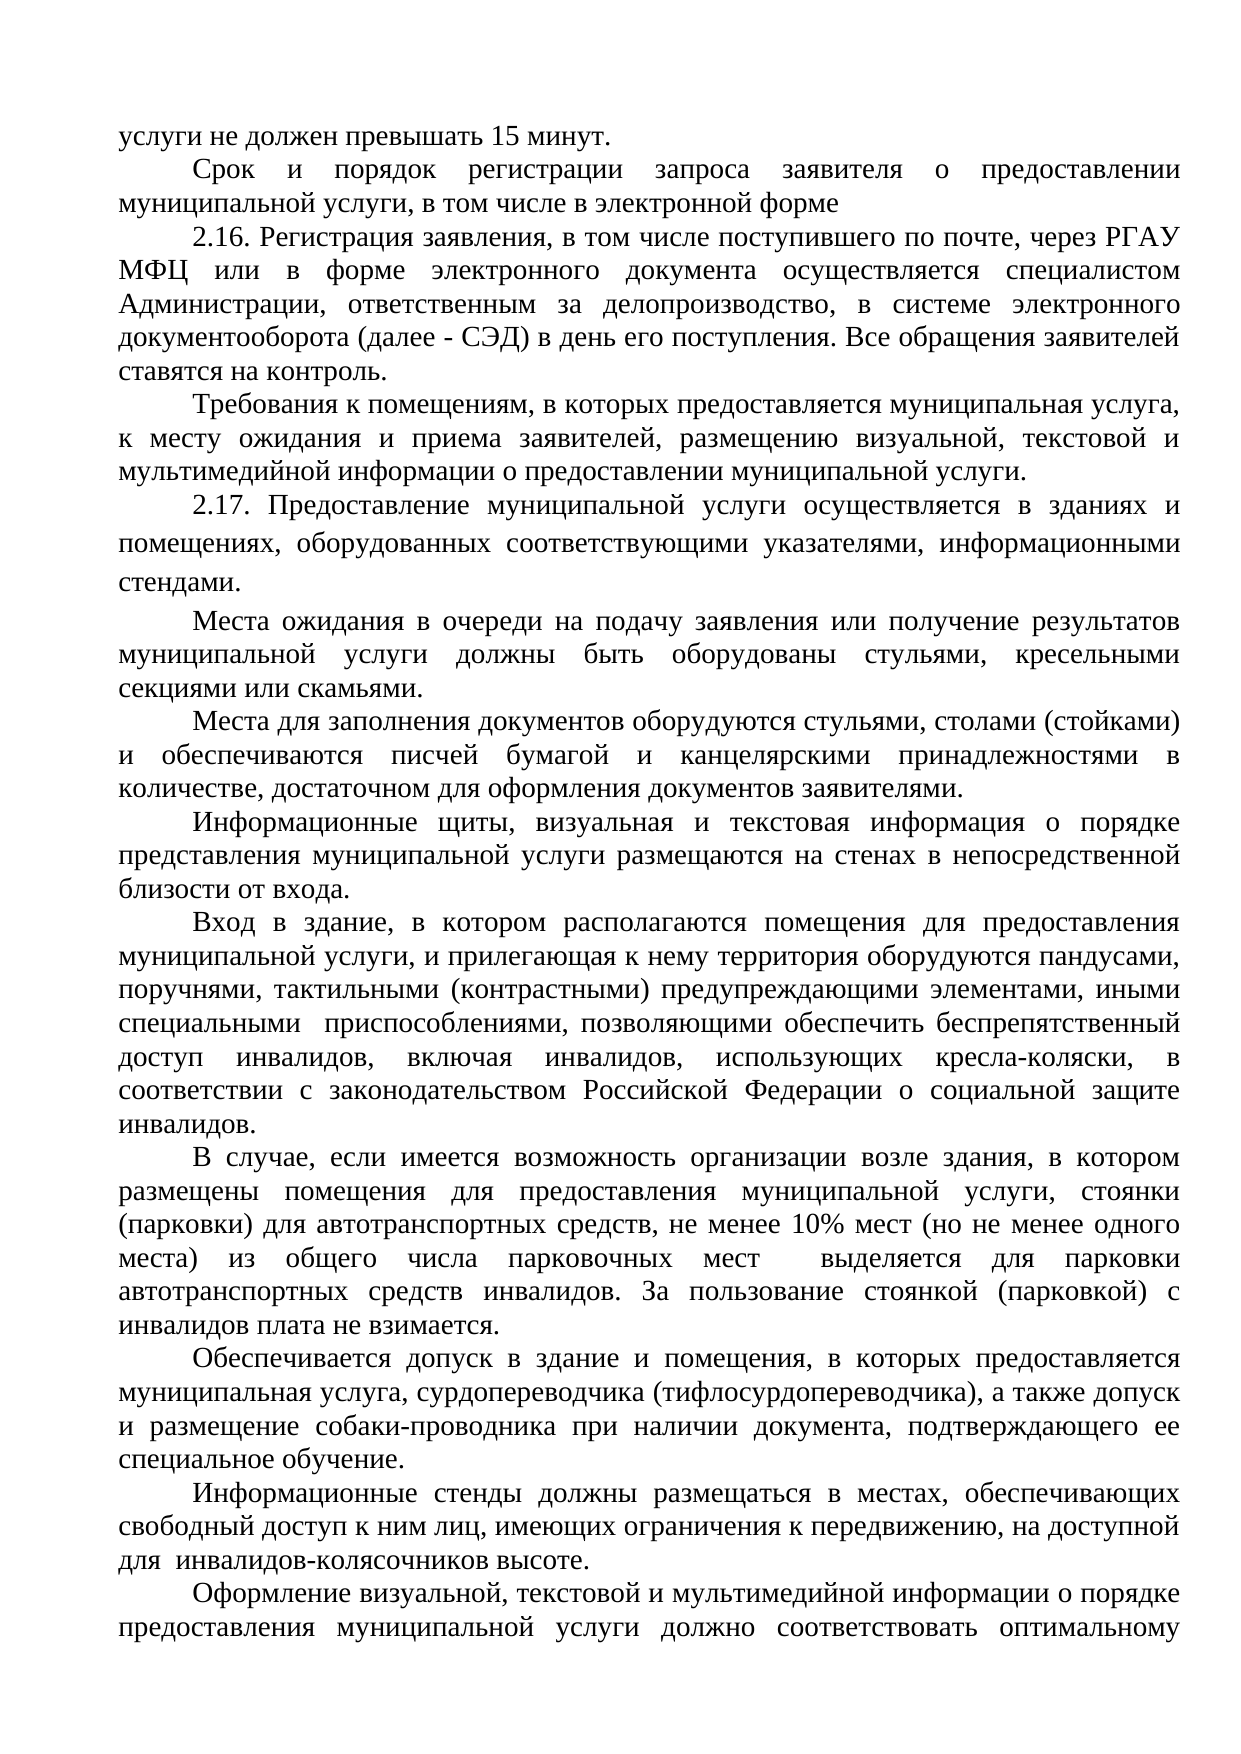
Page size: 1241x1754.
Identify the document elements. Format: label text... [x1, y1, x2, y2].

text Места для заполнения документов оборудуются стульями, столами (стойками) и обеспечиваются писчей бумагой и канцелярскими принадлежностями в количестве, достаточном для оформления документов заявителями. [118, 703, 1181, 804]
text В случае, если имеется возможность организации возле здания, в котором размещены помещения для предоставления муниципальной услуги, стоянки (парковки) для автотранспортных средств, не менее 10% мест (но не менее одного места) из общего числа парковочных мест выделяется для парковки автотранспортных средств инвалидов. За пользование стоянкой (парковкой) с инвалидов плата не взимается. [118, 1139, 1181, 1341]
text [118, 1575, 1181, 1642]
text Информационные щиты, визуальная и текстовая информация о порядке представления муниципальной услуги размещаются на стенах в непосредственной близости от входа. [118, 804, 1181, 904]
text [118, 118, 1181, 152]
text Срок и порядок регистрации запроса заявителя о предоставлении муниципальной услуги, в том числе в электронной форме [118, 152, 1181, 219]
text Места ожидания в очереди на подачу заявления или получение результатов муниципальной услуги должны быть оборудованы стульями, кресельными секциями или скамьями. [118, 603, 1181, 703]
text Требования к помещениям, в которых предоставляется муниципальная услуга, к месту ожидания и приема заявителей, размещению визуальной, текстовой и мультимедийной информации о предоставлении муниципальной услуги. [118, 386, 1181, 487]
text 2.17. Предоставление муниципальной услуги осуществляется в зданиях и помещениях, оборудованных соответствующими указателями, информационными стендами. [118, 487, 1181, 598]
text Вход в здание, в котором располагаются помещения для предоставления муниципальной услуги, и прилегающая к нему территория оборудуются пандусами, поручнями, тактильными (контрастными) предупреждающими элементами, иными специальными приспособлениями, позволяющими обеспечить беспрепятственный доступ инвалидов, включая инвалидов, использующих кресла-коляски, в соответствии с законодательством Российской Федерации о социальной защите инвалидов. [118, 904, 1181, 1139]
text Обеспечивается допуск в здание и помещения, в которых предоставляется муниципальная услуга, сурдопереводчика (тифлосурдопереводчика), а также допуск и размещение собаки-проводника при наличии документа, подтверждающего ее специальное обучение. [118, 1341, 1181, 1475]
text Информационные стенды должны размещаться в местах, обеспечивающих свободный доступ к ним лиц, имеющих ограничения к передвижению, на доступной для инвалидов-колясочников высоте. [118, 1475, 1181, 1575]
text 2.16. Регистрация заявления, в том числе поступившего по почте, через РГАУ МФЦ или в форме электронного документа осуществляется специалистом Администрации, ответственным за делопроизводство, в системе электронного документооборота (далее - СЭД) в день его поступления. Все обращения заявителей ставятся на контроль. [118, 219, 1181, 386]
